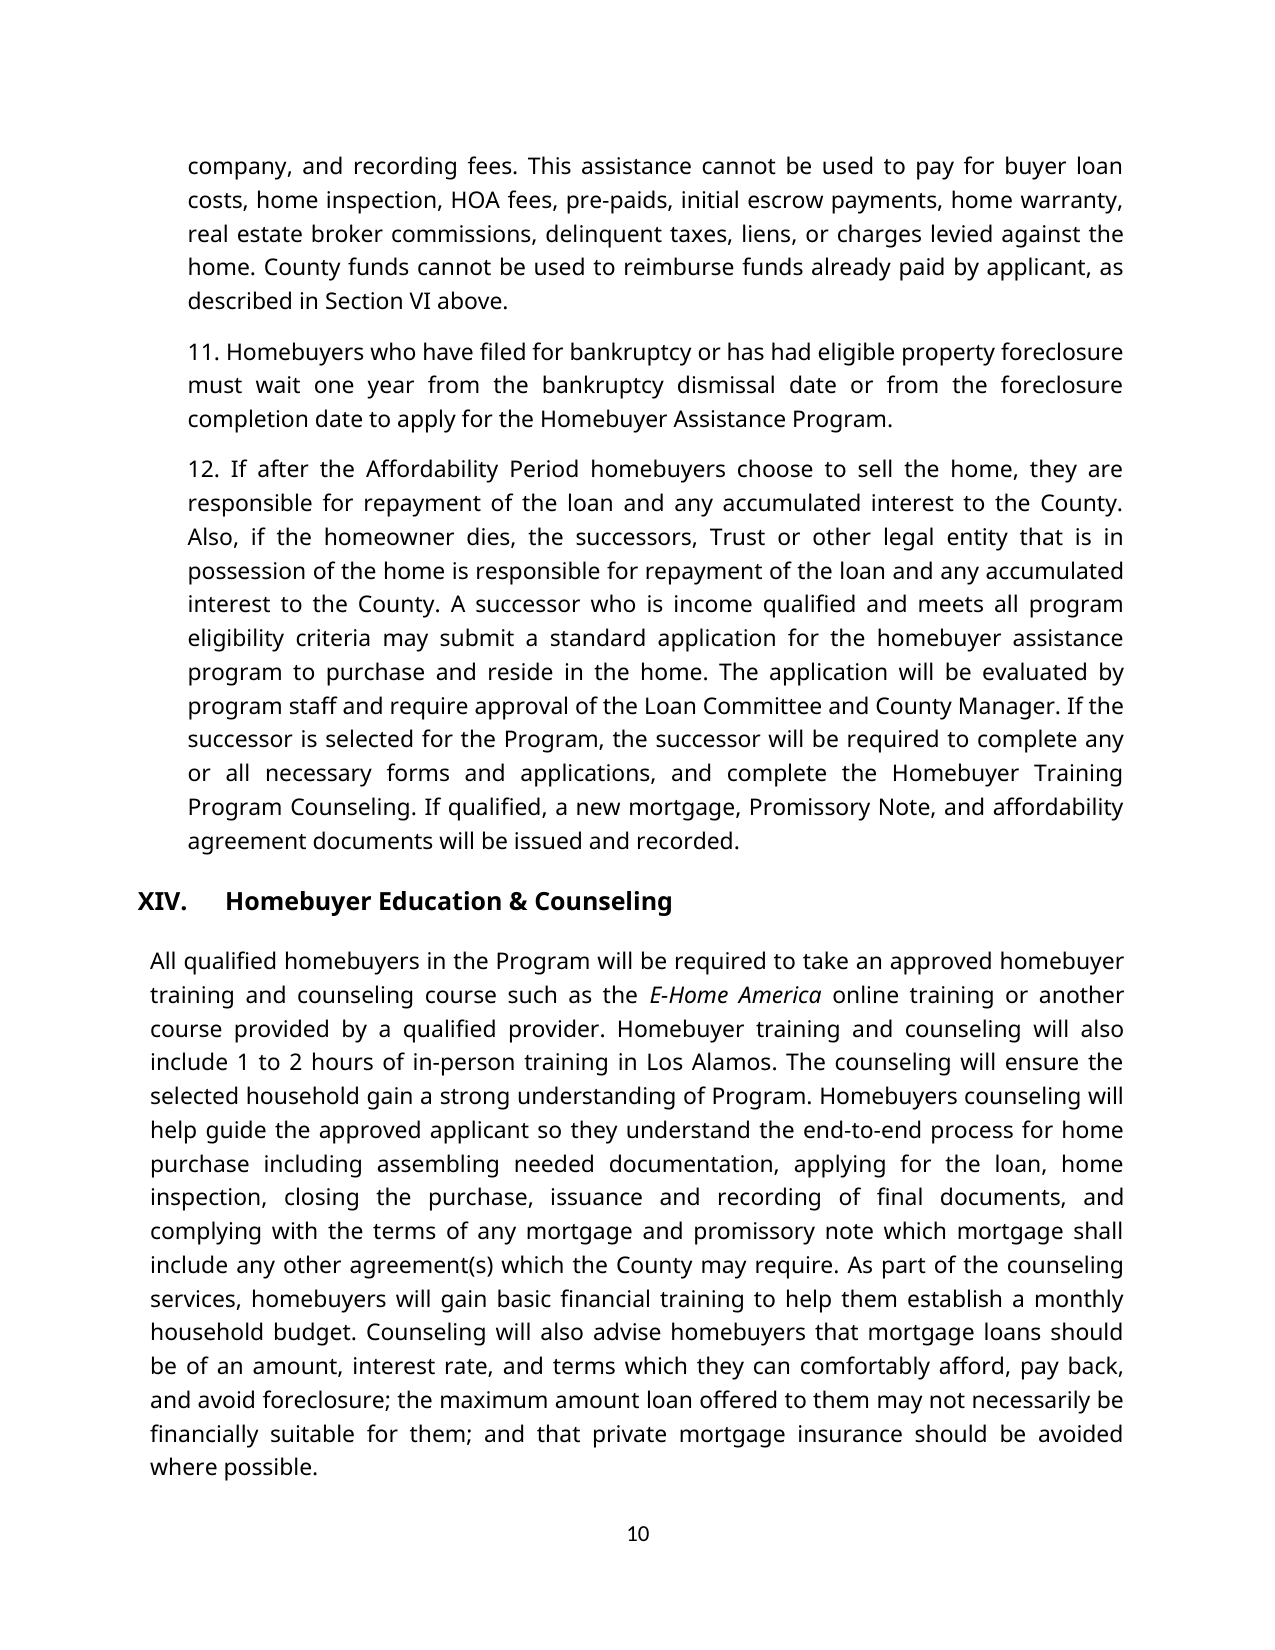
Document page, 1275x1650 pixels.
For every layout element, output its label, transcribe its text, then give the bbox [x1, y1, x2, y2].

text All qualified homebuyers in the Program will be required to take an approved homebuyer training and counseling course such as the E-Home America online training or another course provided by a qualified provider. Homebuyer training and counseling will also include 1 to 2 hours of in-person training in Los Alamos. The counseling will ensure the selected household gain a strong understanding of Program. Homebuyers counseling will help guide the approved applicant so they understand the end-to-end process for home purchase including assembling needed documentation, applying for the loan, home inspection, closing the purchase, issuance and recording of final documents, and complying with the terms of any mortgage and promissory note which mortgage shall include any other agreement(s) which the County may require. As part of the counseling services, homebuyers will gain basic financial training to help them establish a monthly household budget. Counseling will also advise homebuyers that mortgage loans should be of an amount, interest rate, and terms which they can comfortably afford, pay back, and avoid foreclosure; the maximum amount loan offered to them may not necessarily be financially suitable for them; and that private mortgage insurance should be avoided where possible. [150, 945, 1125, 1483]
subtitle Homebuyer Education & Counseling [187, 883, 1125, 917]
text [187, 150, 1125, 316]
text 12. If after the Affordability Period homebuyers choose to sell the home, they are responsible for repayment of the loan and any accumulated interest to the County. Also, if the homeowner dies, the successors, Trust or other legal entity that is in possession of the home is responsible for repayment of the loan and any accumulated interest to the County. A successor who is income qualified and meets all program eligibility criteria may submit a standard application for the homebuyer assistance program to purchase and reside in the home. The application will be evaluated by program staff and require approval of the Loan Committee and County Manager. If the successor is selected for the Program, the successor will be required to complete any or all necessary forms and applications, and complete the Homebuyer Training Program Counseling. If qualified, a new mortgage, Promissory Note, and affordability agreement documents will be issued and recorded. [187, 453, 1125, 856]
text 11. Homebuyers who have filed for bankruptcy or has had eligible property foreclosure must wait one year from the bankruptcy dismissal date or from the foreclosure completion date to apply for the Homebuyer Assistance Program. [187, 335, 1125, 434]
